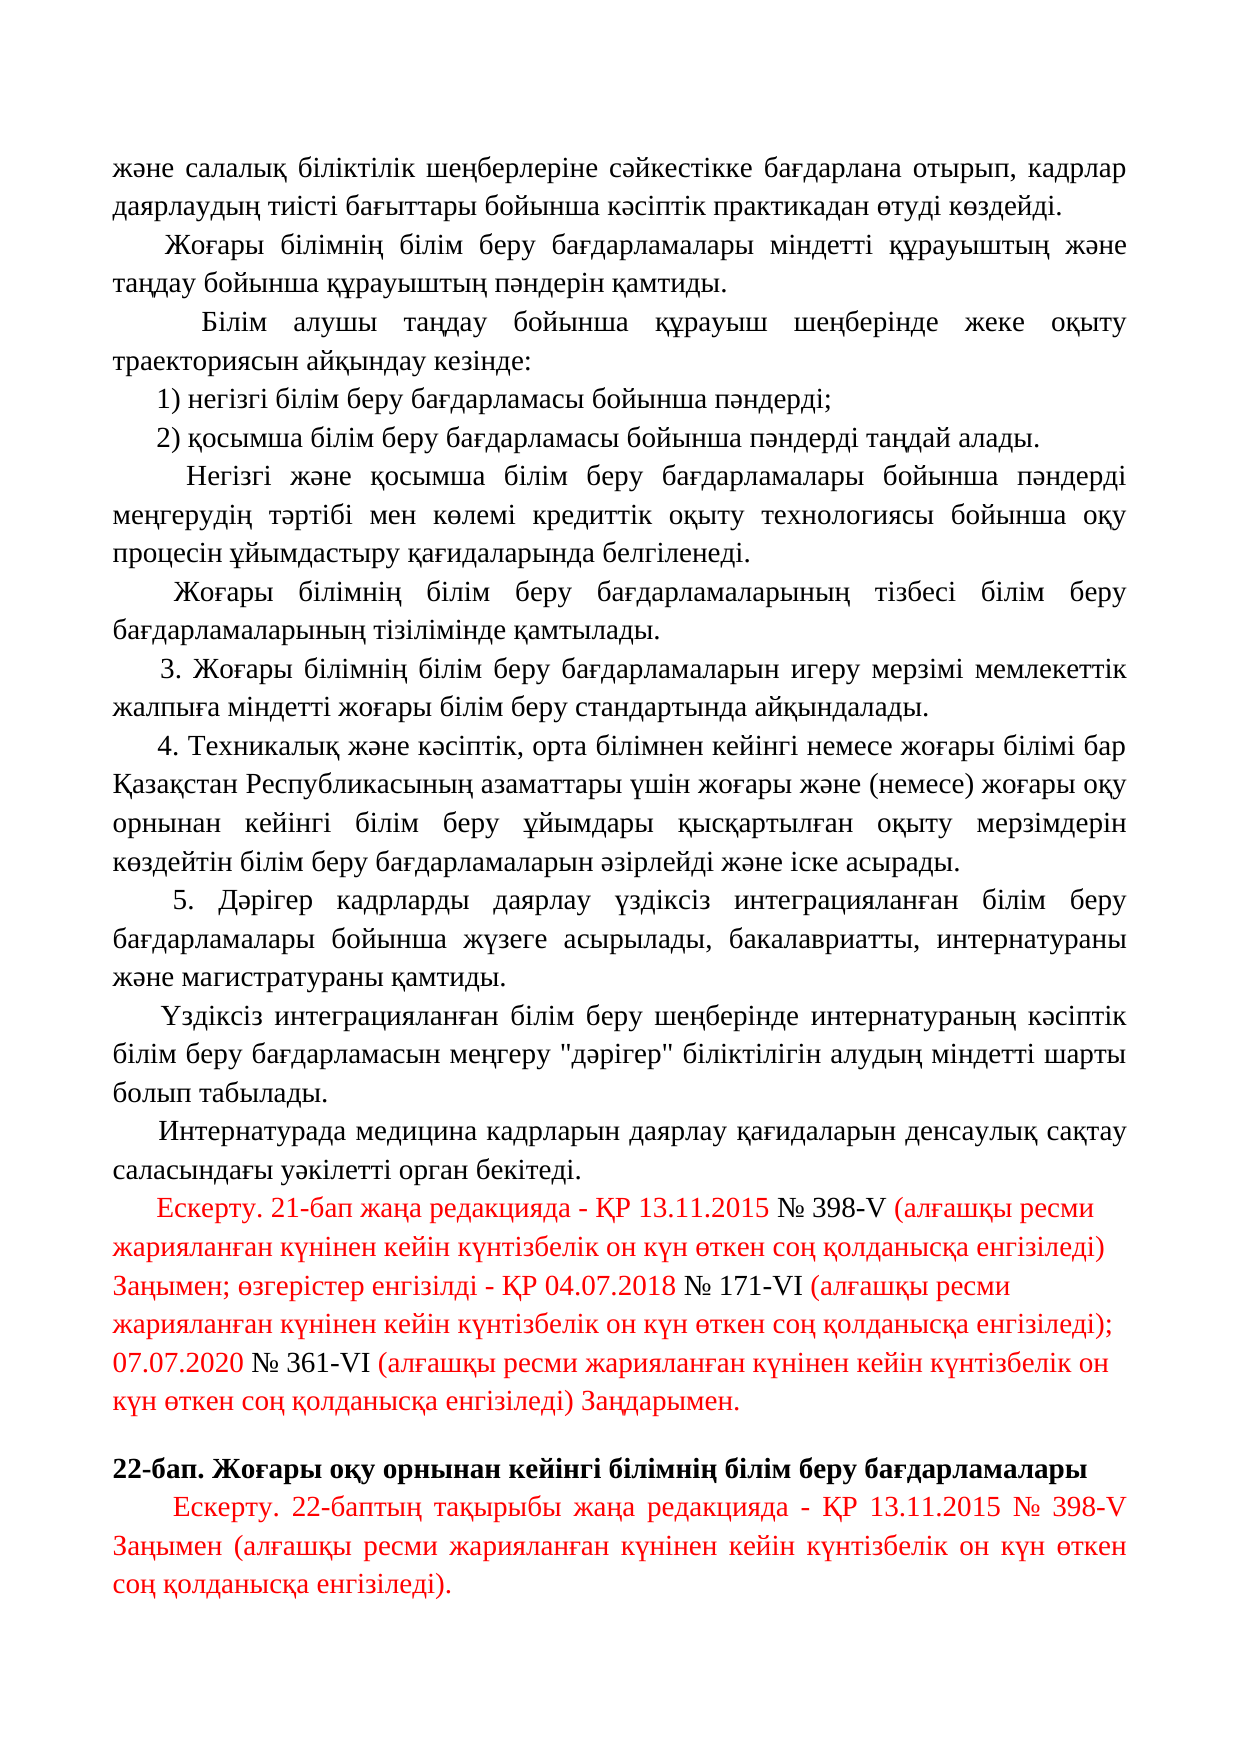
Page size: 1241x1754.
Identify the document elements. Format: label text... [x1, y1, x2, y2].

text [112, 150, 1128, 222]
text 2) қосымша білім беру бағдарламасы бойынша пәндерді таңдай алады. [112, 420, 1128, 453]
text Ескерту. 22-баптың тақырыбы жаңа редакцияда - ҚР 13.11.2015 № 398-V Заңымен (алғашқы ресми жарияланған күнінен кейін күнтізбелік он күн өткен соң қолданысқа енгізіледі). [112, 1489, 1128, 1600]
text 3. Жоғары білімнің білім беру бағдарламаларын игеру мерзімі мемлекеттік жалпыға міндетті жоғары білім беру стандартында айқындалады. [112, 651, 1128, 723]
text Негізгі және қосымша білім беру бағдарламалары бойынша пәндерді меңгерудің тәртібі мен көлемі кредиттік оқыту технологиясы бойынша оқу процесін ұйымдастыру қағидаларында белгіленеді. [112, 458, 1128, 569]
text 1) негізгі білім беру бағдарламасы бойынша пәндерді; [112, 381, 1128, 415]
text Үздіксіз интеграцияланған білім беру шеңберінде интернатураның кәсіптік білім беру бағдарламасын меңгеру "дәрігер" біліктілігін алудың міндетті шарты болып табылады. [112, 998, 1128, 1108]
text Жоғары білімнің білім беру бағдарламалары міндетті құрауыштың және таңдау бойынша құрауыштың пәндерін қамтиды. [112, 227, 1128, 299]
text Ескерту. 21-бап жаңа редакцияда - ҚР 13.11.2015 № 398-V (алғашқы ресми жарияланған күнінен кейін күнтізбелік он күн өткен соң қолданысқа енгізіледі) Заңымен; өзгерістер енгізілді - ҚР 04.07.2018 № 171-VІ (алғашқы ресми жарияланған күнінен кейін күнтізбелік он күн өткен соң қолданысқа енгізіледі); 07.07.2020 № 361-VI (алғашқы ресми жарияланған күнінен кейін күнтізбелік он күн өткен соң қолданысқа енгізіледі) Заңдарымен. [112, 1191, 1128, 1447]
text 4. Техникалық және кәсіптік, орта білімнен кейінгі немесе жоғары білімі бар Қазақстан Республикасының азаматтары үшін жоғары және (немесе) жоғары оқу орнынан кейінгі білім беру ұйымдары қысқартылған оқыту мерзімдерін көздейтін білім беру бағдарламаларын әзірлейді және іске асырады. [112, 728, 1128, 877]
text 22-бап. Жоғары оқу орнынан кейінгі білімнің білім беру бағдарламалары [112, 1451, 1128, 1484]
text Жоғары білімнің білім беру бағдарламаларының тізбесі білім беру бағдарламаларының тізілімінде қамтылады. [112, 574, 1128, 646]
text 5. Дәрігер кадрларды даярлау үздіксіз интеграцияланған білім беру бағдарламалары бойынша жүзеге асырылады, бакалавриатты, интернатураны және магистратураны қамтиды. [112, 882, 1128, 993]
text Білім алушы таңдау бойынша құрауыш шеңберінде жеке оқыту траекториясын айқындау кезінде: [112, 304, 1128, 376]
text Интернатурада медицина кадрларын даярлау қағидаларын денсаулық сақтау саласындағы уәкілетті орган бекітеді. [112, 1113, 1128, 1186]
